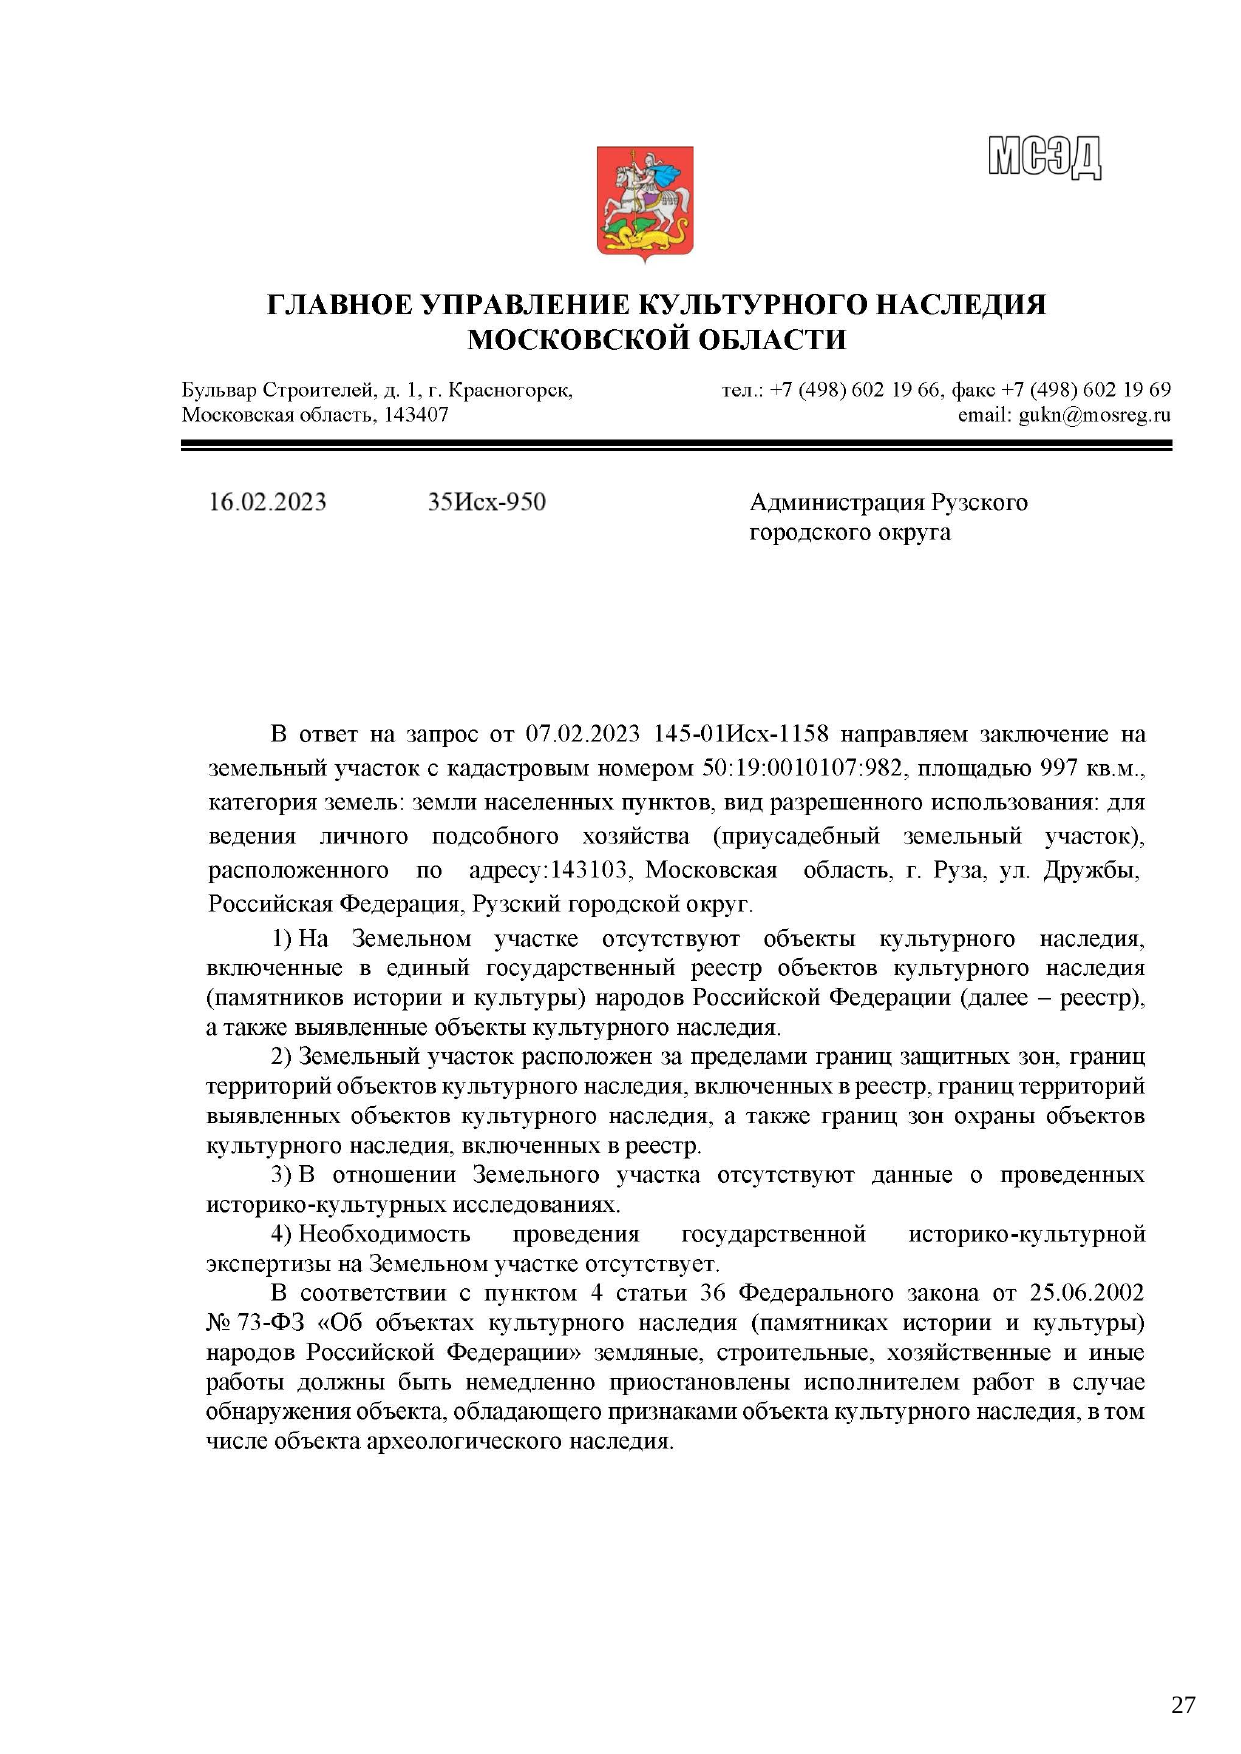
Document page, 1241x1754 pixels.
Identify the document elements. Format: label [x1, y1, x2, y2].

picture [103, 88, 1197, 1567]
